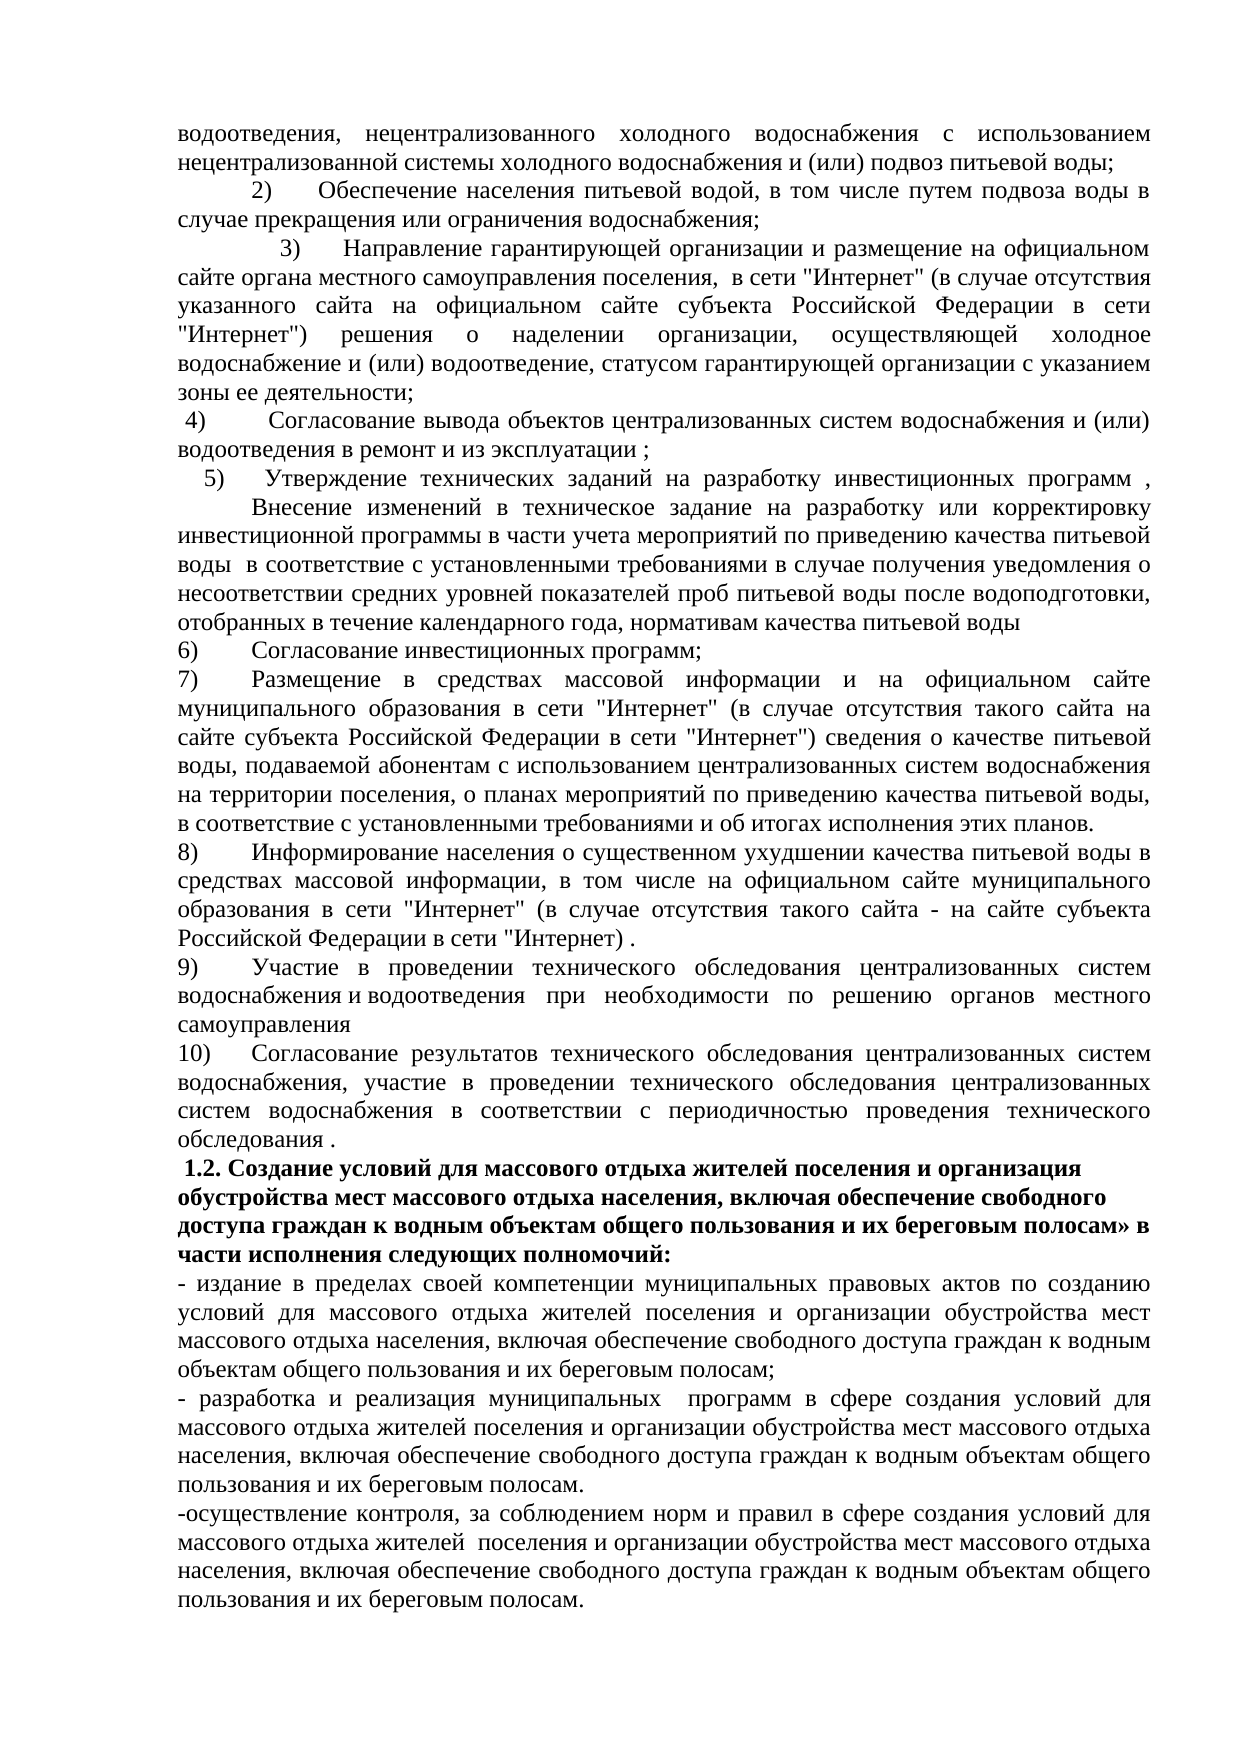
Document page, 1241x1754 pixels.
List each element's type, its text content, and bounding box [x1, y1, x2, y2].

text 1.2. Создание условий для массового отдыха жителей поселения и организация обустройства мест массового отдыха населения, включая обеспечение свободного доступа граждан к водным объектам общего пользования и их береговым полосам» в части исполнения следующих полномочий: [177, 1153, 1152, 1268]
text 2) Обеспечение населения питьевой водой, в том числе путем подвоза воды в случае прекращения или ограничения водоснабжения; [177, 176, 1152, 233]
text 4) Согласование вывода объектов централизованных систем водоснабжения и (или) водоотведения в ремонт и из эксплуатации ; [177, 406, 1152, 463]
text 5) Утверждение технических заданий на разработку инвестиционных программ , Внесение изменений в техническое задание на разработку или корректировку инвестиционной программы в части учета мероприятий по приведению качества питьевой воды в соответствие с установленными требованиями в случае получения уведомления о несоответствии средних уровней показателей проб питьевой воды после водоподготовки, отобранных в течение календарного года, нормативам качества питьевой воды [177, 463, 1152, 636]
text 3) Направление гарантирующей организации и размещение на официальном сайте органа местного самоуправления поселения, в сети "Интернет" (в случае отсутствия указанного сайта на официальном сайте субъекта Российской Федерации в сети "Интернет") решения о наделении организации, осуществляющей холодное водоснабжение и (или) водоотведение, статусом гарантирующей организации с указанием зоны ее деятельности; [177, 233, 1152, 406]
text 7) Размещение в средствах массовой информации и на официальном сайте муниципального образования в сети "Интернет" (в случае отсутствия такого сайта на сайте субъекта Российской Федерации в сети "Интернет") сведения о качестве питьевой воды, подаваемой абонентам с использованием централизованных систем водоснабжения на территории поселения, о планах мероприятий по приведению качества питьевой воды, в соответствие с установленными требованиями и об итогах исполнения этих планов. [177, 664, 1152, 837]
text - издание в пределах своей компетенции муниципальных правовых актов по созданию условий для массового отдыха жителей поселения и организации обустройства мест массового отдыха населения, включая обеспечение свободного доступа граждан к водным объектам общего пользования и их береговым полосам; [177, 1268, 1152, 1383]
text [177, 118, 1152, 176]
text 6) Согласование инвестиционных программ; [177, 636, 1152, 664]
text - разработка и реализация муниципальных программ в сфере создания условий для массового отдыха жителей поселения и организации обустройства мест массового отдыха населения, включая обеспечение свободного доступа граждан к водным объектам общего пользования и их береговым полосам. [177, 1383, 1152, 1498]
text -осуществление контроля, за соблюдением норм и правил в сфере создания условий для массового отдыха жителей поселения и организации обустройства мест массового отдыха населения, включая обеспечение свободного доступа граждан к водным объектам общего пользования и их береговым полосам. [177, 1498, 1152, 1613]
text 9) Участие в проведении технического обследования централизованных систем водоснабжения и водоотведения при необходимости по решению органов местного самоуправления [177, 952, 1152, 1038]
text 10) Согласование результатов технического обследования централизованных систем водоснабжения, участие в проведении технического обследования централизованных систем водоснабжения в соответствии с периодичностью проведения технического обследования . [177, 1038, 1152, 1153]
text 8) Информирование населения о существенном ухудшении качества питьевой воды в средствах массовой информации, в том числе на официальном сайте муниципального образования в сети "Интернет" (в случае отсутствия такого сайта - на сайте субъекта Российской Федерации в сети "Интернет) . [177, 837, 1152, 952]
